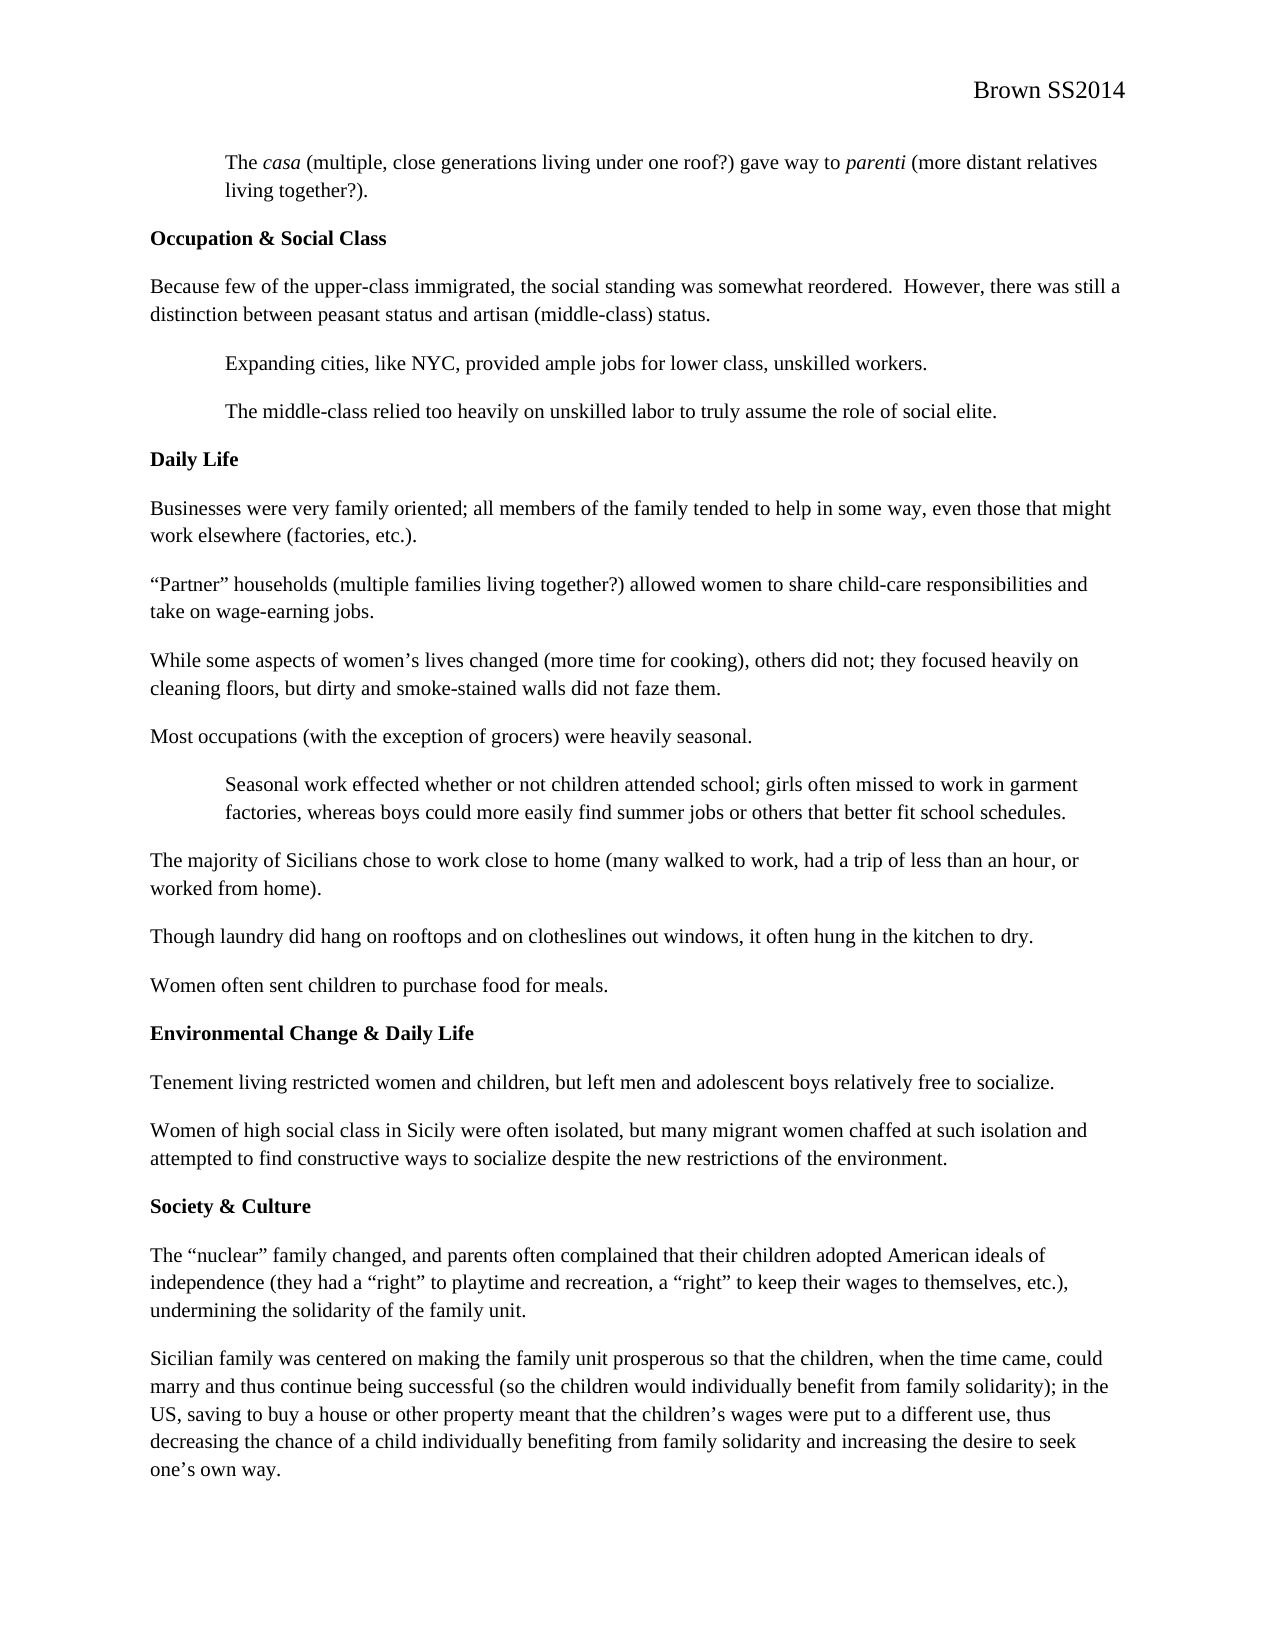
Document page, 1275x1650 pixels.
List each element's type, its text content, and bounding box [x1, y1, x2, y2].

text The casa (multiple, close generations living under one roof?) gave way to parenti (more distant relatives living together?). [225, 150, 1125, 202]
text Women often sent children to purchase food for meals. [150, 973, 1125, 997]
text Because few of the upper-class immigrated, the social standing was somewhat reordered. However, there was still a distinction between peasant status and artisan (middle-class) status. [150, 274, 1125, 326]
text The “nuclear” family changed, and parents often complained that their children adopted American ideals of independence (they had a “right” to playtime and recreation, a “right” to keep their wages to themselves, etc.), undermining the solidarity of the family unit. [150, 1243, 1125, 1322]
text Seasonal work effected whether or not children attended school; girls often missed to work in garment factories, whereas boys could more easily find summer jobs or others that better fit school schedules. [225, 772, 1125, 824]
text The majority of Sicilians chose to work close to home (many walked to work, had a trip of less than an hour, or worked from home). [150, 848, 1125, 900]
text Environmental Change & Daily Life [150, 1021, 1125, 1045]
text Most occupations (with the exception of grocers) were heavily seasonal. [150, 724, 1125, 748]
text The middle-class relied too heavily on unskilled labor to truly assume the role of social elite. [225, 399, 1125, 423]
text Women of high social class in Sicily were often isolated, but many migrant women chaffed at such isolation and attempted to find constructive ways to socialize despite the new restrictions of the environment. [150, 1118, 1125, 1170]
text While some aspects of women’s lives changed (more time for cooking), others did not; they focused heavily on cleaning floors, but dirty and smoke-stained walls did not faze them. [150, 648, 1125, 699]
text Tenement living restricted women and children, but left men and adolescent boys relatively free to socialize. [150, 1070, 1125, 1094]
text Expanding cities, like NYC, provided ample jobs for lower class, unskilled workers. [150, 351, 1125, 374]
text Daily Life [150, 447, 1125, 471]
text Businesses were very family oriented; all members of the family tended to help in some way, even those that might work elsewhere (factories, etc.). [150, 496, 1125, 547]
text Though laundry did hang on rooftops and on clotheslines out windows, it often hung in the kitchen to dry. [150, 924, 1125, 948]
text Sicilian family was centered on making the family unit prosperous so that the children, when the time came, could marry and thus continue being successful (so the children would individually benefit from family solidarity); in the US, saving to buy a house or other property meant that the children’s wages were put to a different use, thus decreasing the chance of a child individually benefiting from family solidarity and increasing the desire to seek one’s own way. [150, 1346, 1125, 1481]
text Occupation & Social Class [150, 226, 1125, 250]
text “Partner” households (multiple families living together?) allowed women to share child-care responsibilities and take on wage-earning jobs. [150, 572, 1125, 623]
text Society & Culture [150, 1194, 1125, 1218]
